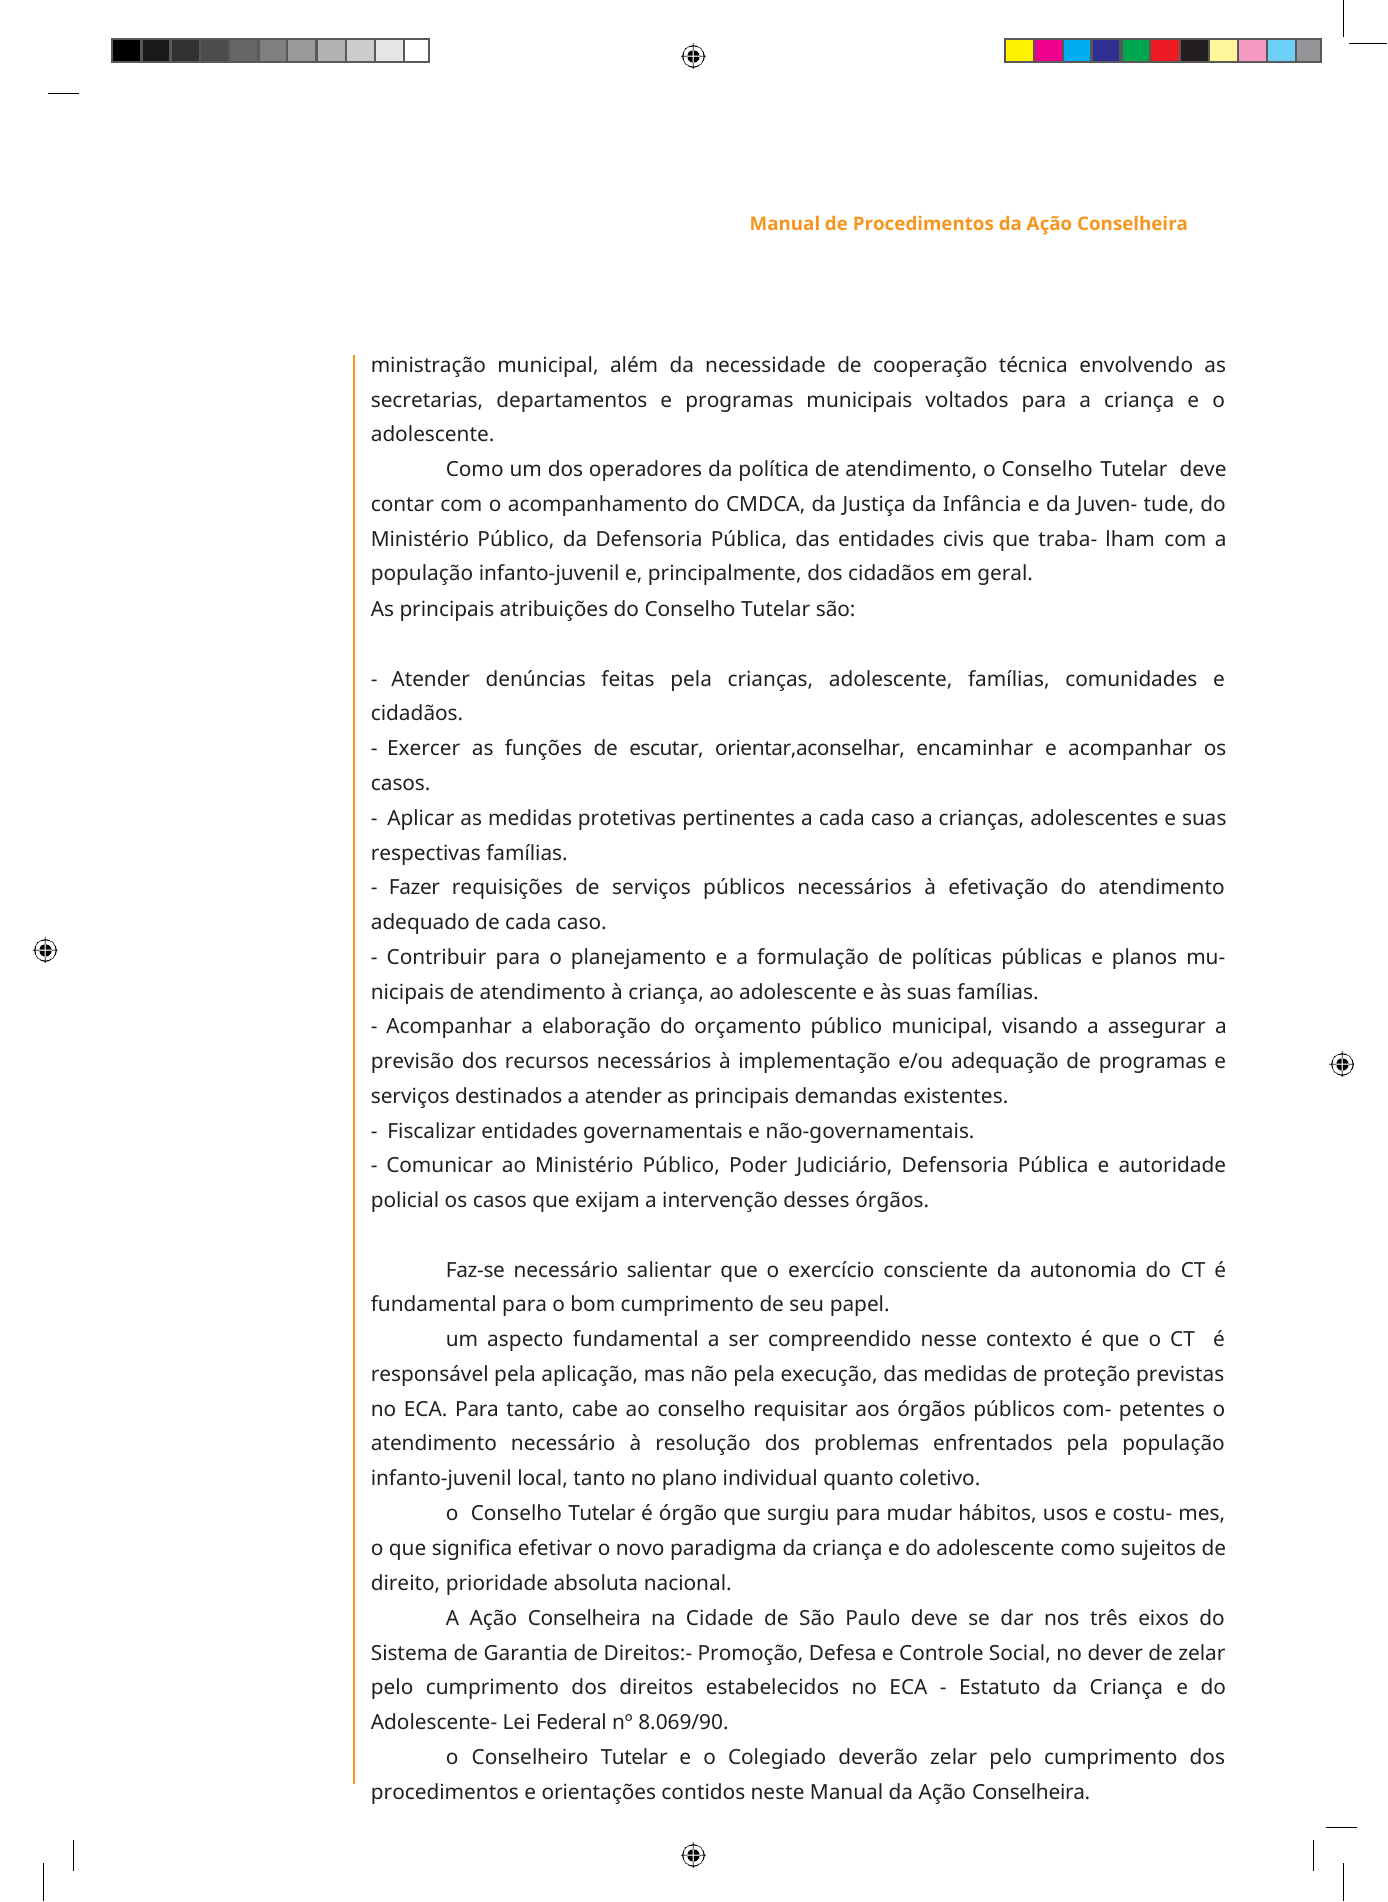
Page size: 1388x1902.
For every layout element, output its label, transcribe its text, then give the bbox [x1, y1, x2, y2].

list Fazer requisições de serviços públicos necessários à efetivação do atendimento adequado de cada caso. [371, 872, 1226, 936]
list Fiscalizar entidades governamentais e não-governamentais. [371, 1116, 1387, 1144]
text Como um dos operadores da política de atendimento, o Conselho Tutelar deve contar com o acompanhamento do CMDCA, da Justiça da Infância e da Juven- tude, do Ministério Público, da Defensoria Pública, das entidades civis que traba- lham com a população infanto-juvenil e, principalmente, dos cidadãos em geral. [371, 454, 1226, 587]
text ministração municipal, além da necessidade de cooperação técnica envolvendo as secretarias, departamentos e programas municipais voltados para a criança e o adolescente. [371, 350, 1226, 448]
list Comunicar ao Ministério Público, Poder Judiciário, Defensoria Pública e autoridade policial os casos que exijam a intervenção desses órgãos. [371, 1150, 1226, 1213]
picture [680, 43, 706, 69]
text A Ação Conselheira na Cidade de São Paulo deve se dar nos três eixos do Sistema de Garantia de Direitos:- Promoção, Defesa e Controle Social, no dever de zelar pelo cumprimento dos direitos estabelecidos no ECA - Estatuto da Criança e do Adolescente- Lei Federal nº 8.069/90. [371, 1603, 1226, 1735]
text As principais atribuições do Conselho Tutelar são: [371, 594, 1387, 622]
text Manual de Procedimentos da Ação Conselheira [749, 211, 1387, 236]
list Atender denúncias feitas pela crianças, adolescente, famílias, comunidades e cidadãos. [371, 664, 1226, 727]
picture [32, 937, 58, 963]
list Acompanhar a elaboração do orçamento público municipal, visando a assegurar a previsão dos recursos necessários à implementação e/ou adequação de programas e serviços destinados a atender as principais demandas existentes. [371, 1012, 1227, 1109]
list Exercer as funções de escutar, orientar,aconselhar, encaminhar e acompanhar os casos. [371, 733, 1226, 796]
list Conselho Tutelar é órgão que surgiu para mudar hábitos, usos e costu- mes, o que significa efetivar o novo paradigma da criança e do adolescente como sujeitos de direito, prioridade absoluta nacional. [371, 1498, 1226, 1596]
list Aplicar as medidas protetivas pertinentes a cada caso a crianças, adolescentes e suas respectivas famílias. [371, 803, 1226, 866]
picture [680, 1842, 706, 1868]
text um aspecto fundamental a ser compreendido nesse contexto é que o CT é responsável pela aplicação, mas não pela execução, das medidas de proteção previstas no ECA. Para tanto, cabe ao conselho requisitar aos órgãos públicos com- petentes o atendimento necessário à resolução dos problemas enfrentados pela população infanto-juvenil local, tanto no plano individual quanto coletivo. [371, 1324, 1226, 1492]
list Contribuir para o planejamento e a formulação de políticas públicas e planos mu- nicipais de atendimento à criança, ao adolescente e às suas famílias. [371, 942, 1226, 1005]
list Conselheiro Tutelar e o Colegiado deverão zelar pelo cumprimento dos procedimentos e orientações contidos neste Manual da Ação Conselheira. [371, 1742, 1226, 1805]
text Faz-se necessário salientar que o exercício consciente da autonomia do CT é fundamental para o bom cumprimento de seu papel. [371, 1255, 1226, 1318]
picture [1329, 1051, 1354, 1077]
